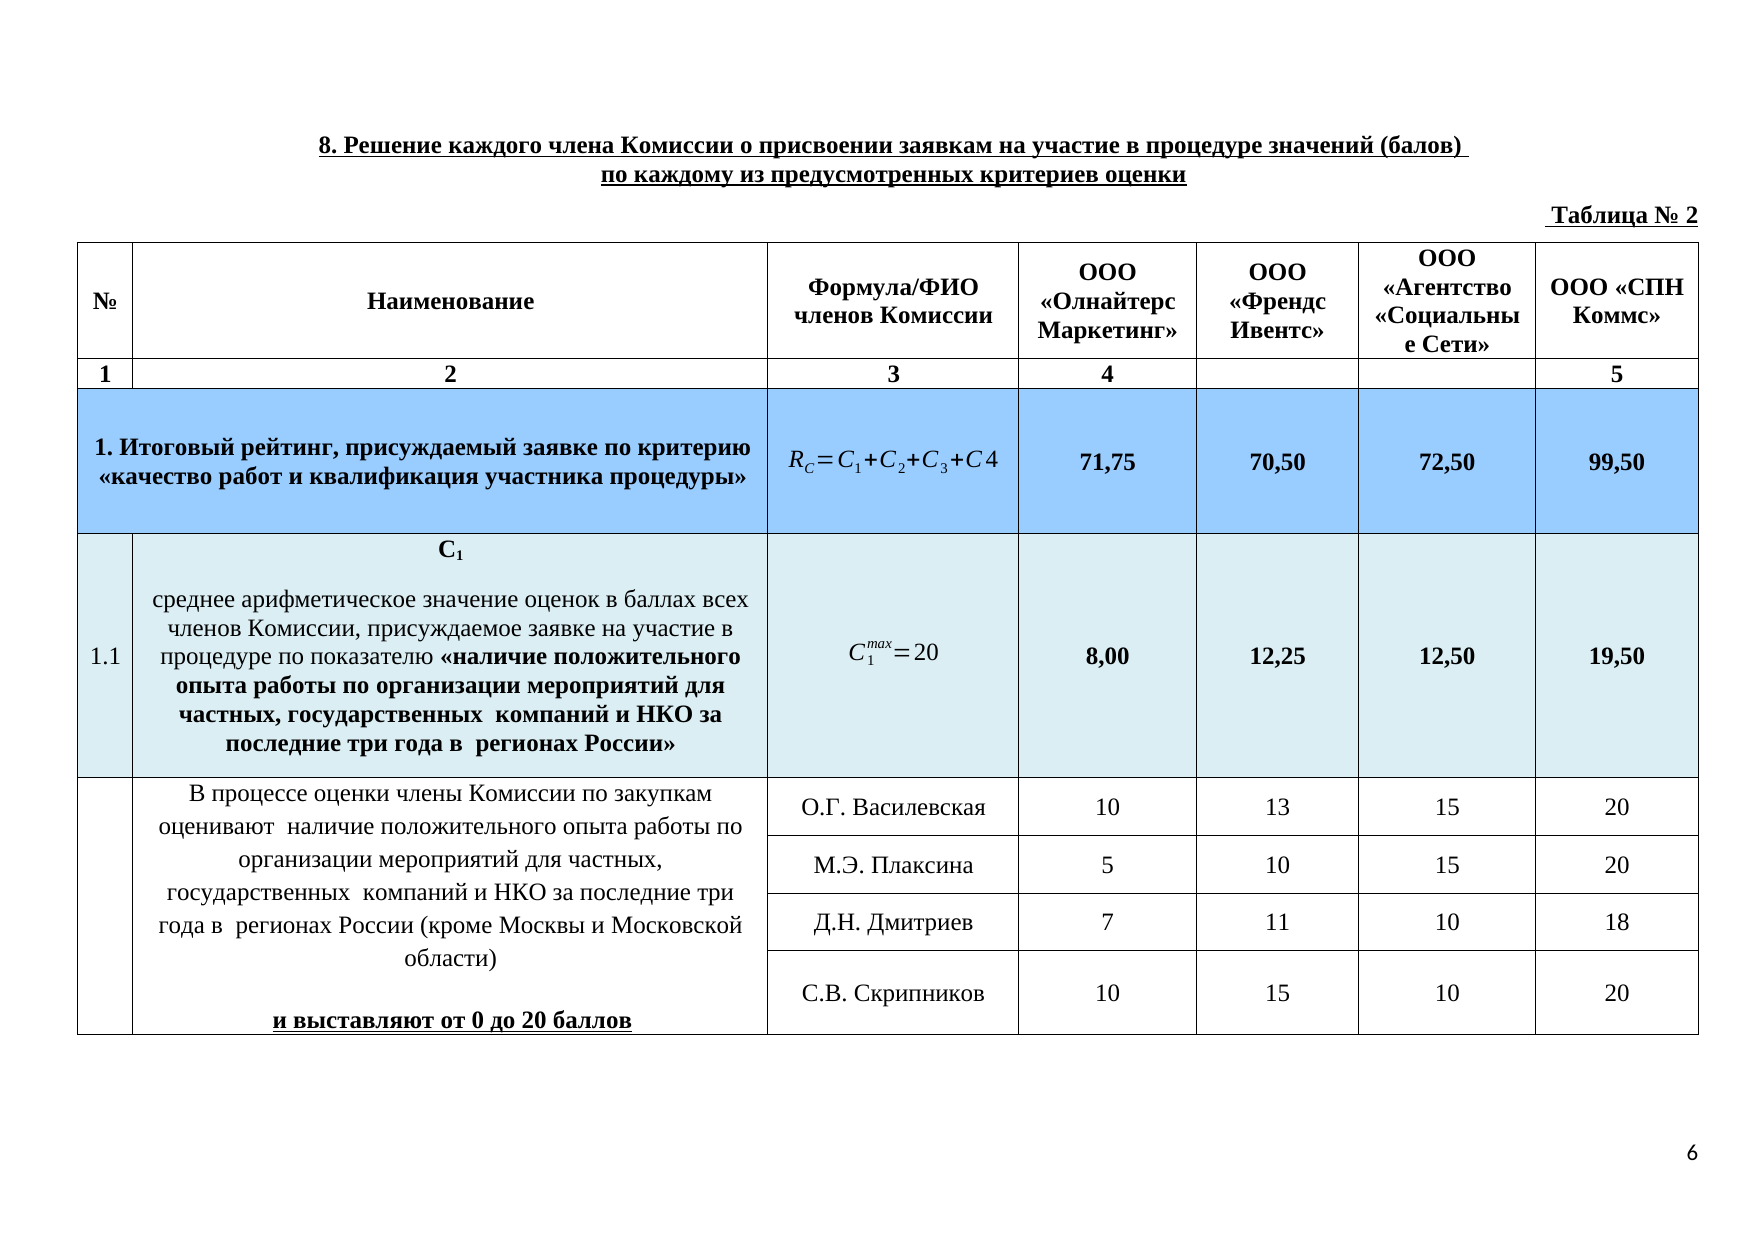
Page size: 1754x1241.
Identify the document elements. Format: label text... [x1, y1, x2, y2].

table_cell 70,50 [1197, 389, 1358, 533]
table_cell 1.1 [78, 534, 132, 777]
table_cell 10 [1197, 836, 1358, 893]
table_cell 5 [1019, 836, 1196, 893]
table_cell [768, 534, 1018, 777]
table_cell Д.Н. Дмитриев [768, 894, 1018, 950]
table_cell 1 [78, 359, 132, 388]
text Таблица № 2 [89, 201, 1698, 229]
table_cell 15 [1359, 778, 1535, 835]
table_header Формула/ФИО членов Комиссии [768, 243, 1018, 358]
table_cell 1. Итоговый рейтинг, присуждаемый заявке по критерию «качество работ и квалификация участника процедуры» [78, 389, 767, 533]
table_cell 15 [1359, 836, 1535, 893]
table_cell 12,50 [1359, 534, 1535, 777]
table_cell 99,50 [1536, 389, 1698, 533]
table_cell 2 [133, 359, 767, 388]
table_cell 4 [1019, 359, 1196, 388]
table_cell 7 [1019, 894, 1196, 950]
table_cell [768, 389, 1018, 533]
table_cell 10 [1019, 951, 1196, 1034]
table_cell 13 [1197, 778, 1358, 835]
table_cell [78, 778, 132, 1034]
table_header № [78, 243, 132, 358]
table_cell 20 [1536, 836, 1698, 893]
table_cell 71,75 [1019, 389, 1196, 533]
table_cell 10 [1019, 778, 1196, 835]
table_cell 18 [1536, 894, 1698, 950]
table_header ООО «Олнайтерс Маркетинг» [1019, 243, 1196, 358]
table_cell 3 [768, 359, 1018, 388]
table_cell [1197, 359, 1358, 388]
table_cell [1359, 359, 1535, 388]
table_cell C.В. Скрипников [768, 951, 1018, 1034]
table_cell С1 среднее арифметическое значение оценок в баллах всех членов Комиссии, присуждаемое заявке на участие в процедуре по показателю «наличие положительного опыта работы по организации мероприятий для частных, государственных компаний и НКО за последние три года в регионах России» [133, 534, 767, 777]
table_cell 20 [1536, 951, 1698, 1034]
table_cell 8,00 [1019, 534, 1196, 777]
table_cell 19,50 [1536, 534, 1698, 777]
table_cell 72,50 [1359, 389, 1535, 533]
table_header ООО «СПН Коммс» [1536, 243, 1698, 358]
table_cell В процессе оценки члены Комиссии по закупкам оценивают наличие положительного опыта работы по организации мероприятий для частных, государственных компаний и НКО за последние три года в регионах России (кроме Москвы и Московской области) и выставляют от 0 до 20 баллов [133, 778, 767, 1034]
table_cell 10 [1359, 894, 1535, 950]
table_header ООО «Френдс Ивентс» [1197, 243, 1358, 358]
table_cell М.Э. Плаксина [768, 836, 1018, 893]
table_cell О.Г. Василевская [768, 778, 1018, 835]
table_cell 15 [1197, 951, 1358, 1034]
table_header Наименование [133, 243, 767, 358]
table_cell 5 [1536, 359, 1698, 388]
table_cell 12,25 [1197, 534, 1358, 777]
table_cell 20 [1536, 778, 1698, 835]
table_header ООО «Агентство «Социальные Сети» [1359, 243, 1535, 358]
table_cell 11 [1197, 894, 1358, 950]
text 8. Решение каждого члена Комиссии о присвоении заявкам на участие в процедуре значений (балов) по каждому из предусмотренных критериев оценки [89, 131, 1698, 188]
table_cell 10 [1359, 951, 1535, 1034]
